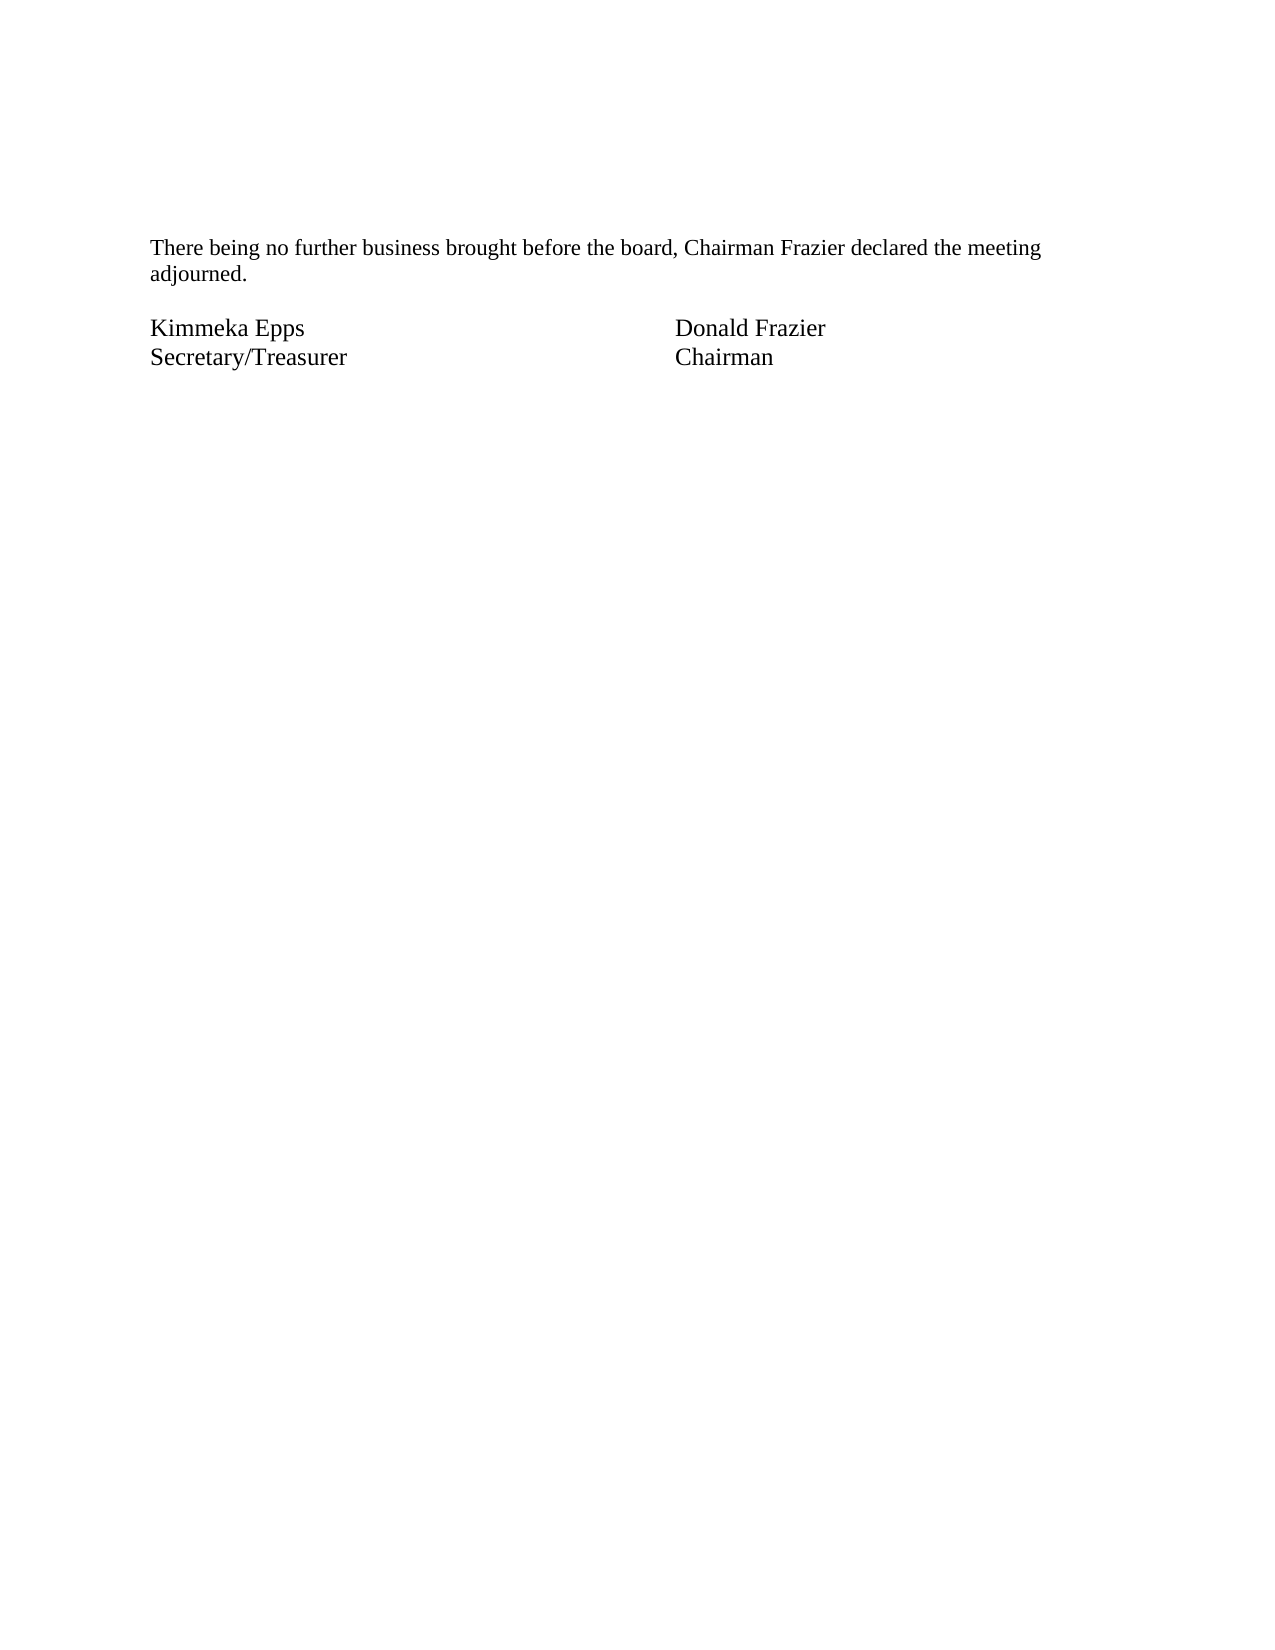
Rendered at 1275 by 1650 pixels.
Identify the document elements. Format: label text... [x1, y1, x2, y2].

text There being no further business brought before the board, Chairman Frazier declared the meeting adjourned. [150, 234, 1125, 287]
text Kimmeka Epps Donald Frazier [150, 313, 1125, 342]
text Secretary/Treasurer Chairman [150, 342, 1125, 371]
